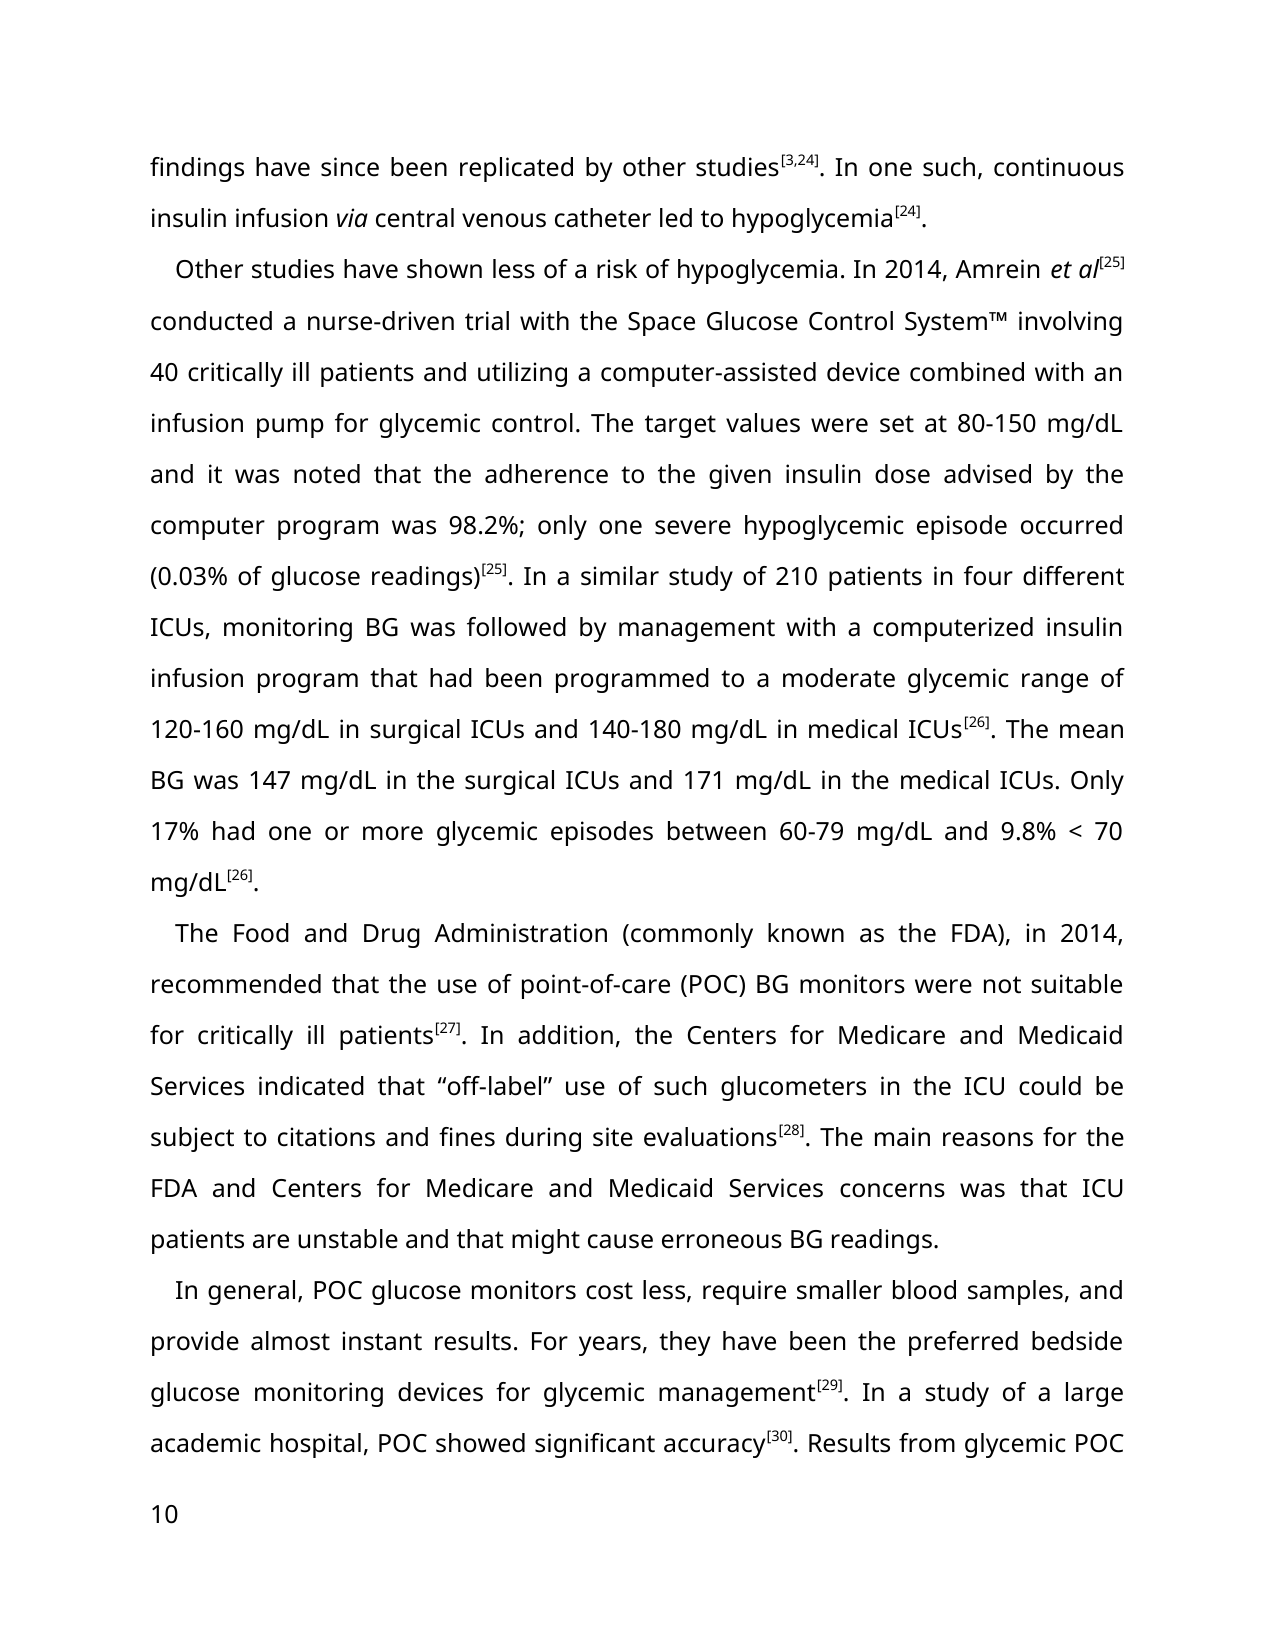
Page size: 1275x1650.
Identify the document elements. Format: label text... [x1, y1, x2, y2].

text Other studies have shown less of a risk of hypoglycemia. In 2014, Amrein et al[25] conducted a nurse-driven trial with the Space Glucose Control System™ involving 40 critically ill patients and utilizing a computer-assisted device combined with an infusion pump for glycemic control. The target values were set at 80-150 mg/dL and it was noted that the adherence to the given insulin dose advised by the computer program was 98.2%; only one severe hypoglycemic episode occurred (0.03% of glucose readings)[25]. In a similar study of 210 patients in four different ICUs, monitoring BG was followed by management with a computerized insulin infusion program that had been programmed to a moderate glycemic range of 120-160 mg/dL in surgical ICUs and 140-180 mg/dL in medical ICUs[26]. The mean BG was 147 mg/dL in the surgical ICUs and 171 mg/dL in the medical ICUs. Only 17% had one or more glycemic episodes between 60-79 mg/dL and 9.8% < 70 mg/dL[26]. [150, 252, 1125, 899]
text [150, 1273, 1125, 1460]
text The Food and Drug Administration (commonly known as the FDA), in 2014, recommended that the use of point-of-care (POC) BG monitors were not suitable for critically ill patients[27]. In addition, the Centers for Medicare and Medicaid Services indicated that “off-label” use of such glucometers in the ICU could be subject to citations and fines during site evaluations[28]. The main reasons for the FDA and Centers for Medicare and Medicaid Services concerns was that ICU patients are unstable and that might cause erroneous BG readings. [150, 916, 1125, 1256]
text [150, 150, 1125, 235]
